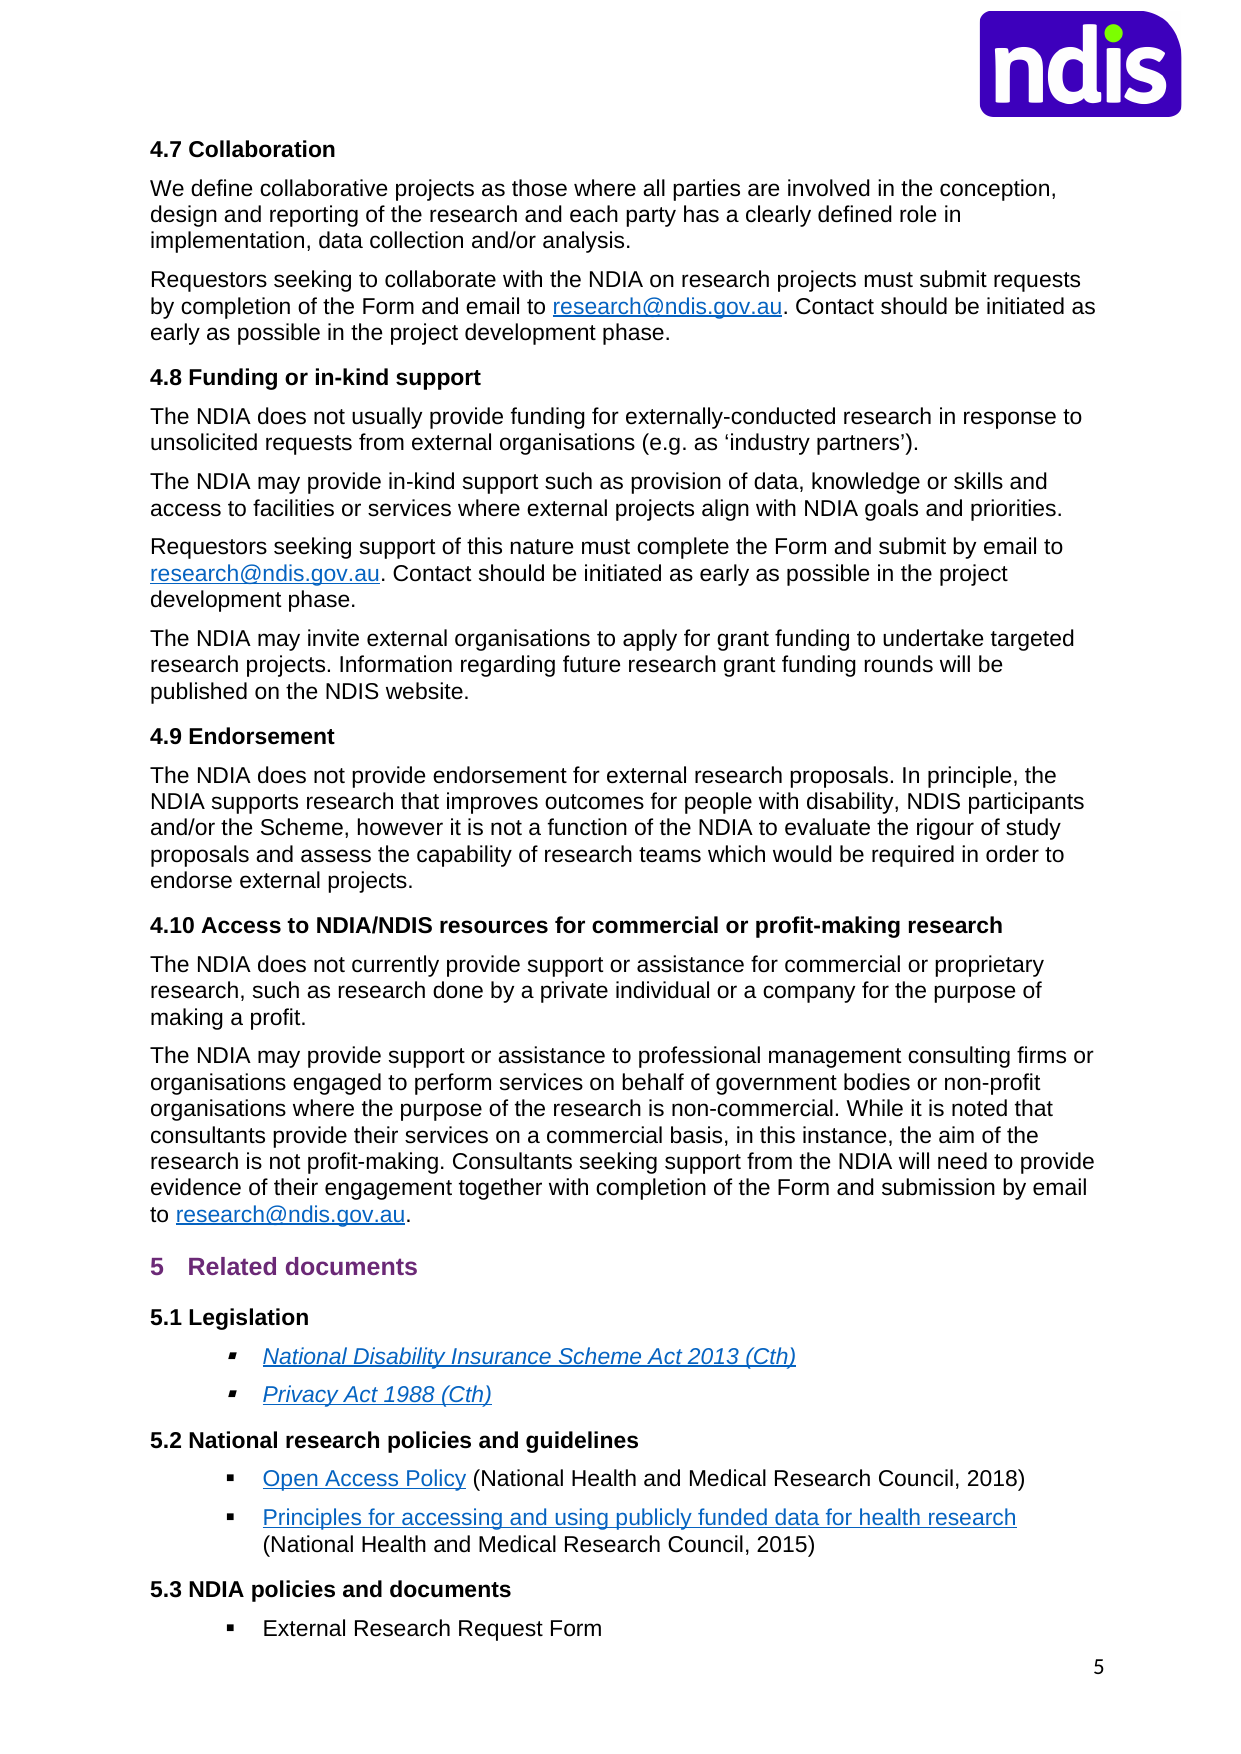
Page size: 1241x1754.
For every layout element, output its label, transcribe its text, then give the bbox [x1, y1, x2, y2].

text The NDIA does not provide endorsement for external research proposals. In principle, the NDIA supports research that improves outcomes for people with disability, NDIS participants and/or the Scheme, however it is not a function of the NDIA to evaluate the rigour of study proposals and assess the capability of research teams which would be required in order to endorse external projects. [150, 762, 1104, 893]
list 5.2 National research policies and guidelines [150, 1427, 1104, 1453]
text External Research Request Form [225, 1614, 1104, 1641]
list 4.9 Endorsement [150, 723, 1104, 749]
list 4.8 Funding or in-kind support [150, 364, 1104, 390]
list 5.3 NDIA policies and documents [150, 1576, 1104, 1602]
text Open Access Policy (National Health and Medical Research Council, 2018) [225, 1465, 1104, 1492]
subtitle Related documents [150, 1252, 1104, 1281]
text Principles for accessing and using publicly funded data for health research (National Health and Medical Research Council, 2015) [225, 1504, 1104, 1557]
picture [979, 11, 1182, 117]
text Requestors seeking to collaborate with the NDIA on research projects must submit requests by completion of the Form and email to research@ndis.gov.au. Contact should be initiated as early as possible in the project development phase. [150, 266, 1104, 345]
text The NDIA may invite external organisations to apply for grant funding to undertake targeted research projects. Information regarding future research grant funding rounds will be published on the NDIS website. [150, 625, 1104, 704]
list 4.7 Collaboration [150, 136, 1104, 162]
list 4.10 Access to NDIA/NDIS resources for commercial or profit-making research [150, 912, 1104, 938]
text The NDIA may provide in-kind support such as provision of data, knowledge or skills and access to facilities or services where external projects align with NDIA goals and priorities. [150, 468, 1104, 521]
text National Disability Insurance Scheme Act 2013 (Cth) [225, 1343, 1104, 1369]
text Privacy Act 1988 (Cth) [225, 1381, 1104, 1408]
text Requestors seeking support of this nature must complete the Form and submit by email to research@ndis.gov.au. Contact should be initiated as early as possible in the project development phase. [150, 533, 1104, 612]
text The NDIA does not usually provide funding for externally-conducted research in response to unsolicited requests from external organisations (e.g. as ‘industry partners’). [150, 403, 1104, 456]
text The NDIA does not currently provide support or assistance for commercial or proprietary research, such as research done by a private individual or a company for the purpose of making a profit. [150, 951, 1104, 1030]
text We define collaborative projects as those where all parties are involved in the conception, design and reporting of the research and each party has a clearly defined role in implementation, data collection and/or analysis. [150, 175, 1104, 254]
text The NDIA may provide support or assistance to professional management consulting firms or organisations engaged to perform services on behalf of government bodies or non-profit organisations where the purpose of the research is non-commercial. While it is noted that consultants provide their services on a commercial basis, in this instance, the aim of the research is not profit-making. Consultants seeking support from the NDIA will need to provide evidence of their engagement together with completion of the Form and submission by email to research@ndis.gov.au. [150, 1042, 1104, 1227]
list 5.1 Legislation [150, 1304, 1104, 1330]
